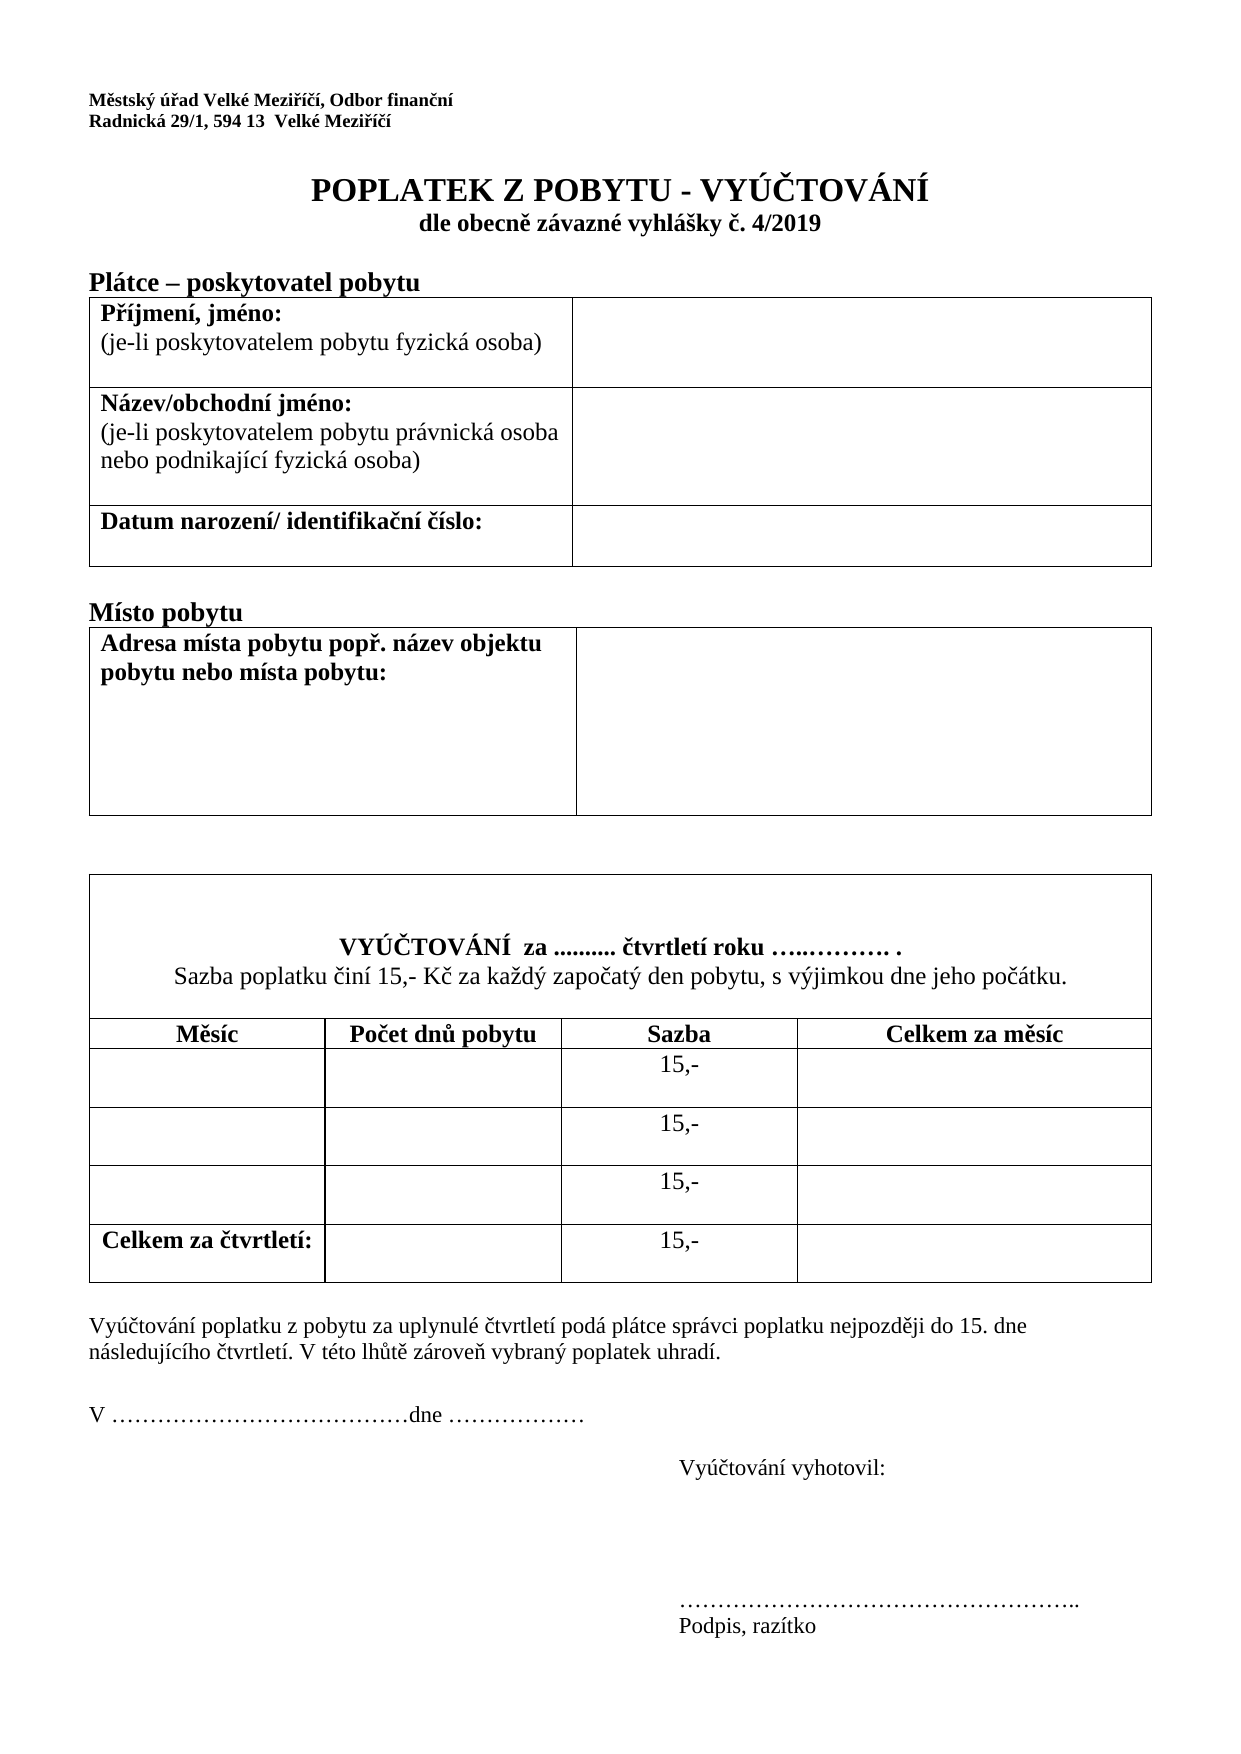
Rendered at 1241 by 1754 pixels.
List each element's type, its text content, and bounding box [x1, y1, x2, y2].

table_header [577, 628, 1151, 815]
table_cell [326, 1049, 561, 1107]
table_cell [326, 1225, 561, 1282]
table_cell 15,- [562, 1225, 797, 1282]
table_header Adresa místa pobytu popř. název objektu pobytu nebo místa pobytu: [90, 628, 576, 815]
text …………………………………………….. [89, 1586, 1152, 1612]
table_cell [798, 1108, 1151, 1165]
table_cell Počet dnů pobytu [326, 1019, 561, 1048]
table_header [573, 298, 1151, 387]
text Místo pobytu [89, 596, 1152, 627]
table_cell 15,- [562, 1166, 797, 1224]
table_cell [573, 506, 1151, 566]
table_cell [798, 1225, 1151, 1282]
table_cell [573, 388, 1151, 505]
table_header VYÚČTOVÁNÍ za .......... čtvrtletí roku …..………. . Sazba poplatku činí 15,- Kč za každý započatý den pobytu, s výjimkou dne jeho počátku. [90, 875, 1151, 1018]
text Plátce – poskytovatel pobytu [89, 266, 1152, 297]
table_header Příjmení, jméno: (je-li poskytovatelem pobytu fyzická osoba) [90, 298, 572, 387]
table_cell 15,- [562, 1049, 797, 1107]
table_cell Měsíc [90, 1019, 324, 1048]
text Vyúčtování poplatku z pobytu za uplynulé čtvrtletí podá plátce správci poplatku nejpozději do 15. dne následujícího čtvrtletí. V této lhůtě zároveň vybraný poplatek uhradí. [89, 1312, 1152, 1365]
table_cell [798, 1049, 1151, 1107]
table_cell Celkem za měsíc [798, 1019, 1151, 1048]
table_cell [798, 1166, 1151, 1224]
table_cell Datum narození/ identifikační číslo: [90, 506, 572, 566]
table_cell [90, 1108, 324, 1165]
text Vyúčtování vyhotovil: [605, 1454, 1152, 1480]
text V …………………………………dne ……………… [89, 1401, 1152, 1428]
table_cell [90, 1166, 324, 1224]
table_cell [326, 1166, 561, 1224]
text Městský úřad Velké Meziříčí, Odbor finanční Radnická 29/1, 594 13 Velké Meziříčí [89, 89, 1152, 132]
table_cell Sazba [562, 1019, 797, 1048]
table_cell [326, 1108, 561, 1165]
table_cell 15,- [562, 1108, 797, 1165]
table_cell Celkem za čtvrtletí: [90, 1225, 324, 1282]
table_cell Název/obchodní jméno: (je-li poskytovatelem pobytu právnická osoba nebo podnikající fyzická osoba) [90, 388, 572, 505]
table_cell [90, 1049, 324, 1107]
text Podpis, razítko [89, 1612, 1152, 1638]
text POPLATEK Z POBYTU - VYÚČTOVÁNÍ dle obecně závazné vyhlášky č. 4/2019 [89, 170, 1152, 237]
